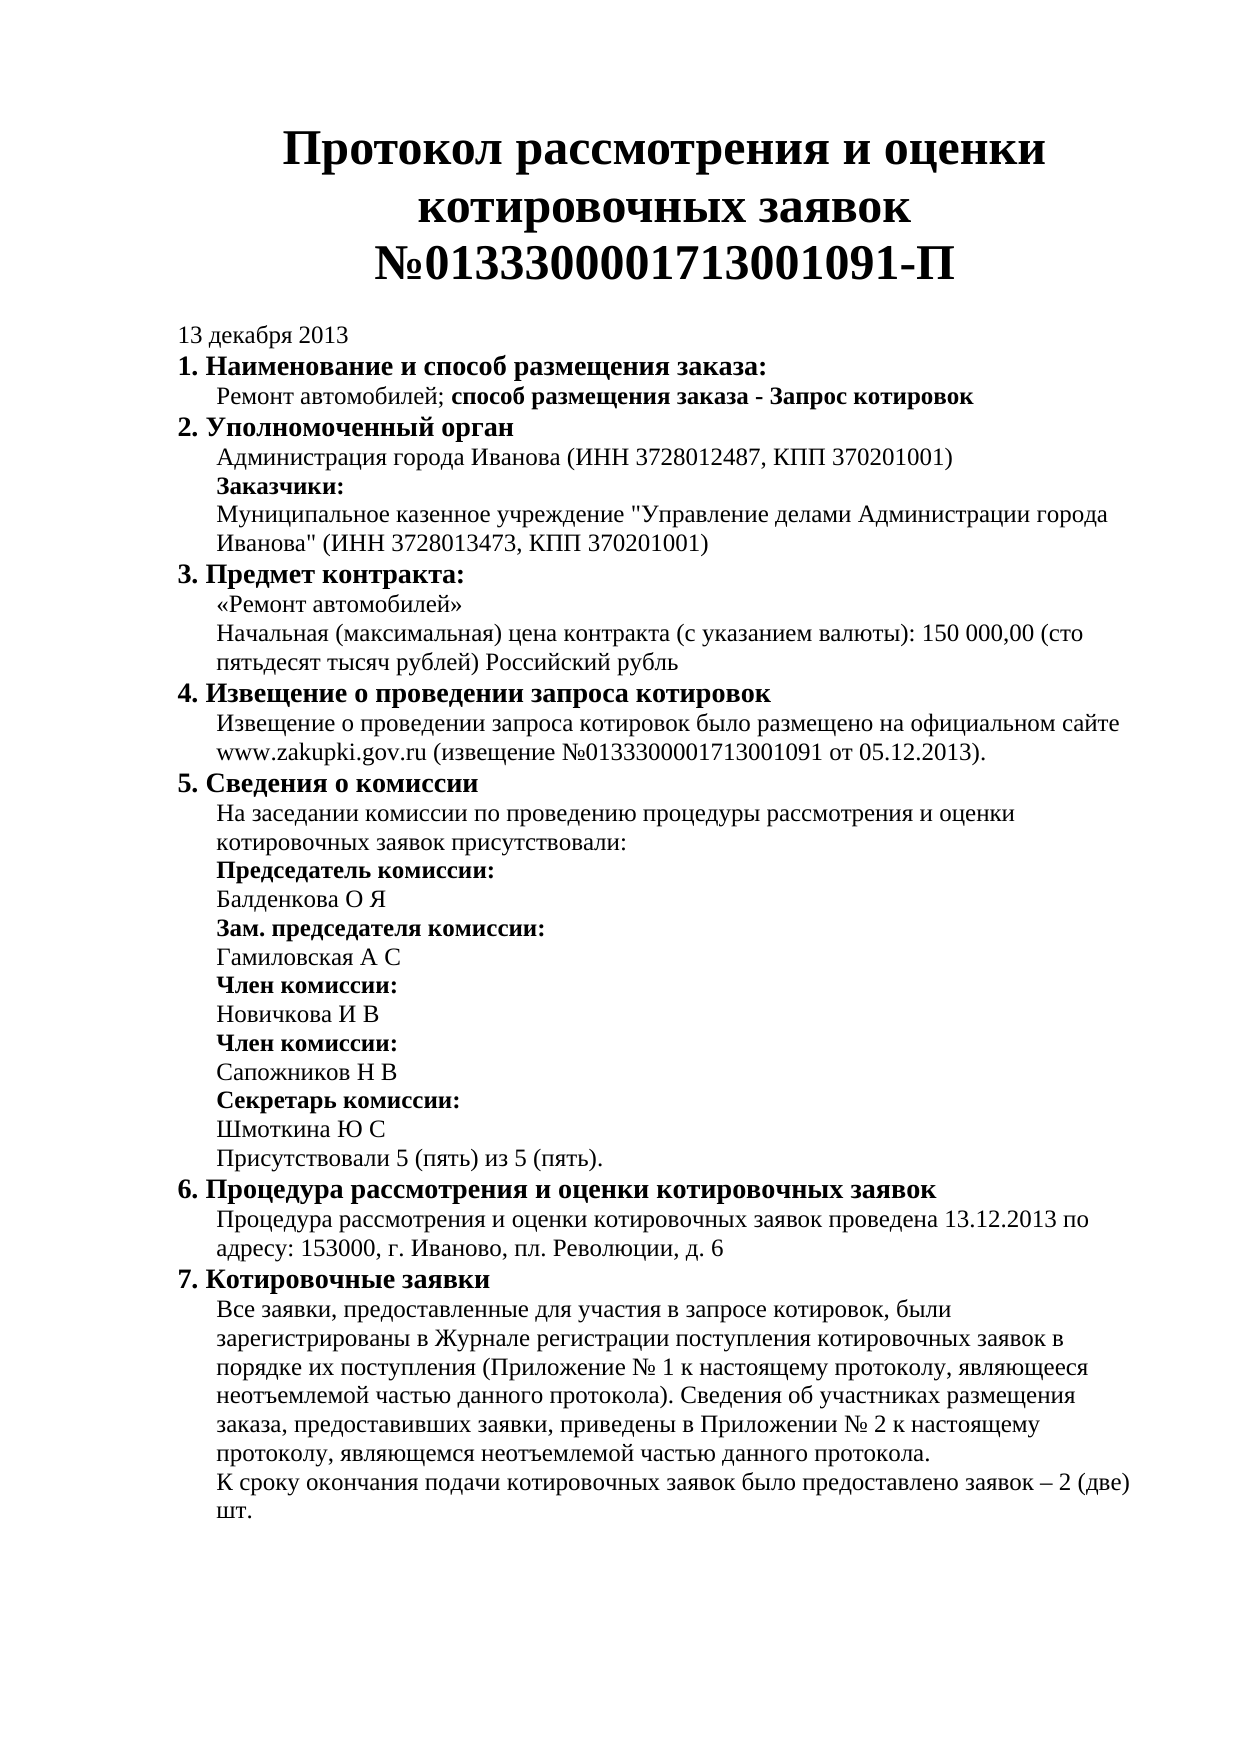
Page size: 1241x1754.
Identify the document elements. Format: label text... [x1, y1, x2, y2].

text 1. Наименование и способ размещения заказа: [177, 348, 1152, 381]
text Председатель комиссии: Балденкова О Я [216, 856, 1152, 913]
text На заседании комиссии по проведению процедуры рассмотрения и оценки котировочных заявок присутствовали: [216, 798, 1152, 856]
text 7. Котировочные заявки [177, 1262, 1152, 1294]
text Присутствовали 5 (пять) из 5 (пять). [216, 1143, 1152, 1172]
text 2. Уполномоченный орган [177, 410, 1152, 442]
text Член комиссии: Новичкова И В [216, 971, 1152, 1028]
text 6. Процедура рассмотрения и оценки котировочных заявок [177, 1172, 1152, 1204]
text 4. Извещение о проведении запроса котировок [177, 676, 1152, 708]
text 3. Предмет контракта: [177, 557, 1152, 589]
text Секретарь комиссии: Шмоткина Ю С [216, 1086, 1152, 1143]
text 5. Сведения о комиссии [177, 766, 1152, 798]
text Извещение о проведении запроса котировок было размещено на официальном сайте www.zakupki.gov.ru (извещение №0133300001713001091 от 05.12.2013). [216, 708, 1152, 766]
text Муниципальное казенное учреждение "Управление делами Администрации города Иванова" (ИНН 3728013473, КПП 370201001) [216, 499, 1152, 557]
text 13 декабря 2013 [177, 320, 1152, 348]
text Член комиссии: Сапожников Н В [216, 1028, 1152, 1086]
text Процедура рассмотрения и оценки котировочных заявок проведена 13.12.2013 по адресу: 153000, г. Иваново, пл. Революции, д. 6 [216, 1204, 1152, 1262]
text Все заявки, предоставленные для участия в запросе котировок, были зарегистрированы в Журнале регистрации поступления котировочных заявок в порядке их поступления (Приложение № 1 к настоящему протоколу, являющееся неотъемлемой частью данного протокола). Сведения об участниках размещения заказа, предоставивших заявки, приведены в Приложении № 2 к настоящему протоколу, являющемся неотъемлемой частью данного протокола. [216, 1294, 1152, 1467]
text К сроку окончания подачи котировочных заявок было предоставлено заявок – 2 (две) шт. [216, 1467, 1152, 1524]
text Администрация города Иванова (ИНН 3728012487, КПП 370201001) [216, 442, 1152, 471]
text Протокол рассмотрения и оценки котировочных заявок №0133300001713001091-П [177, 118, 1152, 291]
text «Ремонт автомобилей» Начальная (максимальная) цена контракта (с указанием валюты): 150 000,00 (сто пятьдесят тысяч рублей) Российский рубль [216, 589, 1152, 676]
text Заказчики: [216, 471, 1152, 499]
text Зам. председателя комиссии: Гамиловская А С [216, 913, 1152, 971]
text Ремонт автомобилей; способ размещения заказа - Запрос котировок [216, 381, 1152, 410]
